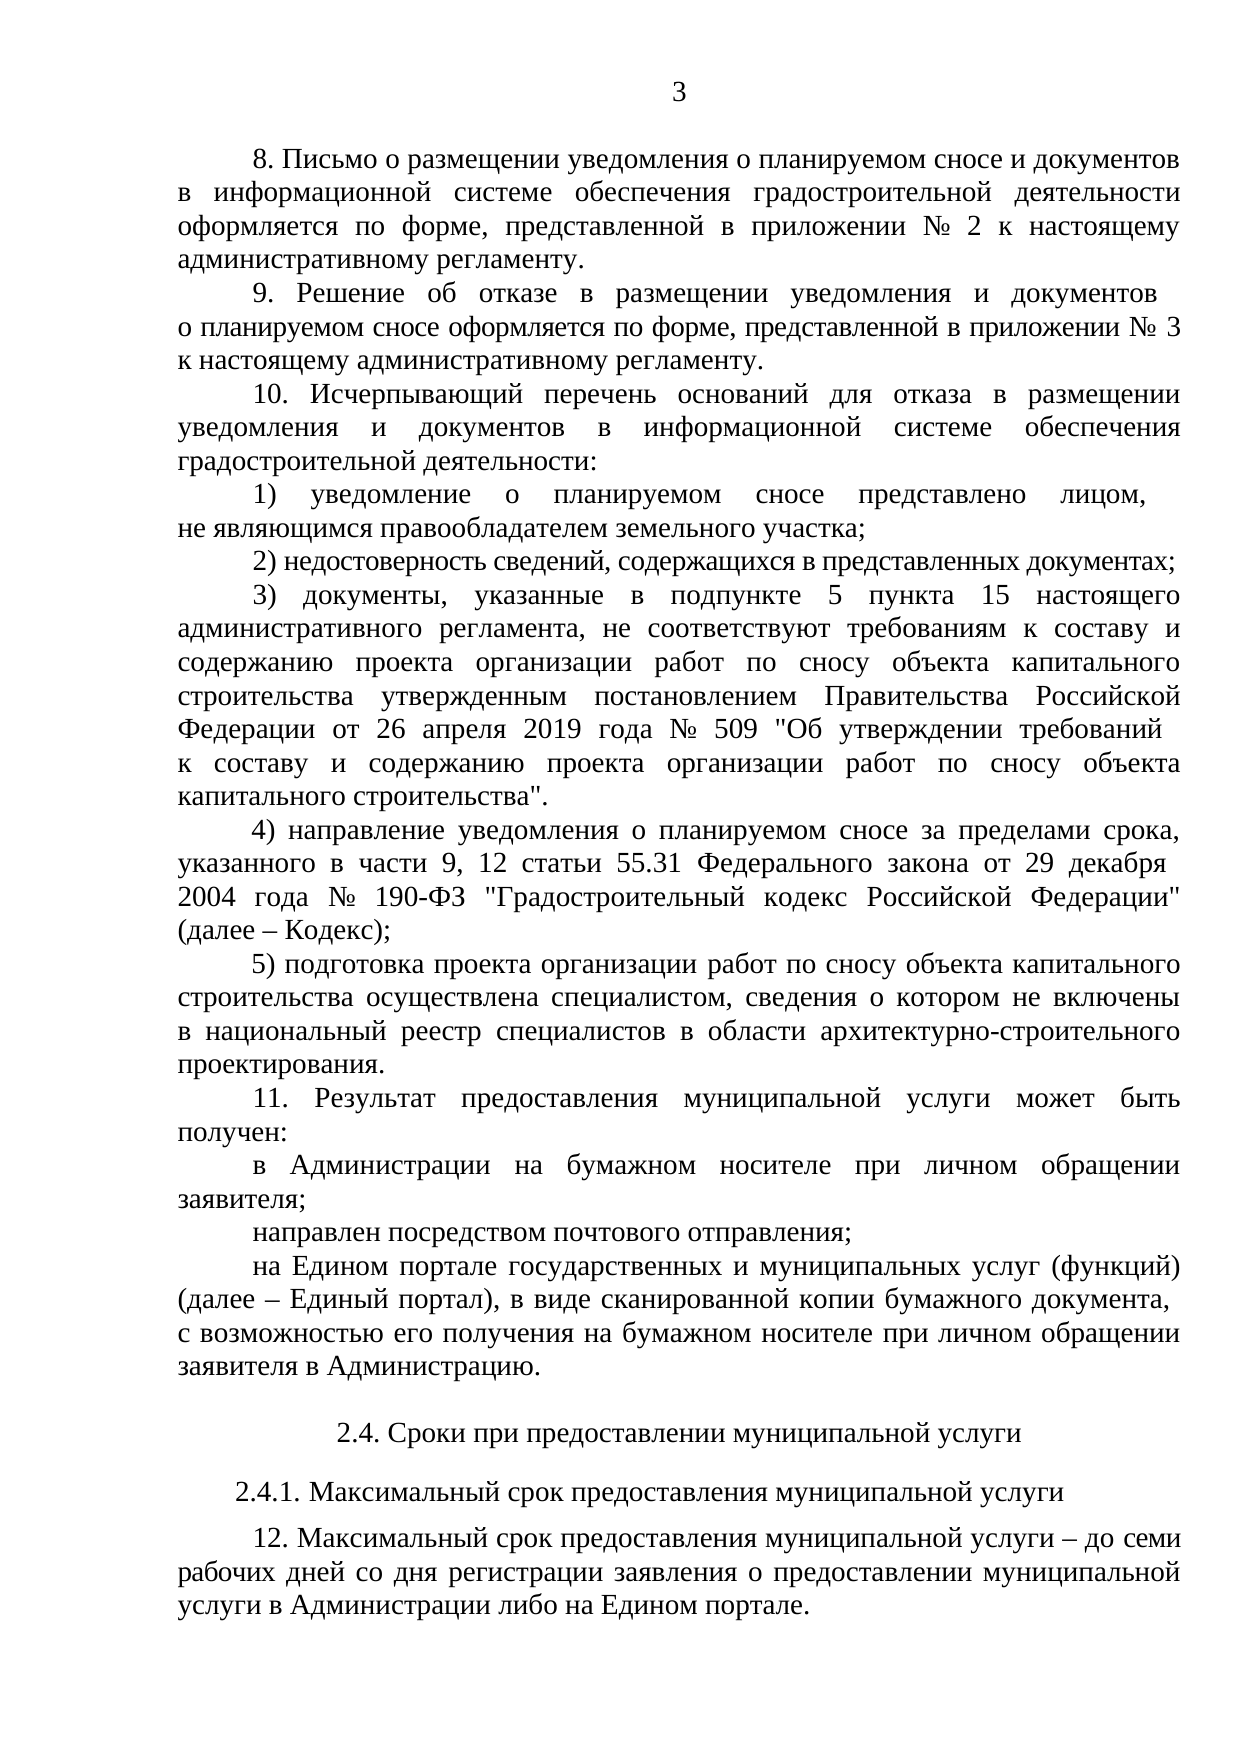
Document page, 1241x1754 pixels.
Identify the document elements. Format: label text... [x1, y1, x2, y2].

text направлен посредством почтового отправления; [177, 1214, 1181, 1248]
text 4) направление уведомления о планируемом сносе за пределами срока, указанного в части 9, 12 статьи 55.31 Федерального закона от 29 декабря 2004 года № 190-ФЗ "Градостроительный кодекс Российской Федерации" (далее – Кодекс); [177, 812, 1181, 946]
text 1) уведомление о планируемом сносе представлено лицом, не являющимся правообладателем земельного участка; [177, 476, 1181, 543]
text в Администрации на бумажном носителе при личном обращении заявителя; [177, 1147, 1181, 1214]
text на Едином портале государственных и муниципальных услуг (функций) (далее – Единый портал), в виде сканированной копии бумажного документа, с возможностью его получения на бумажном носителе при личном обращении заявителя в Администрацию. [177, 1248, 1181, 1382]
text 2) недостоверность сведений, содержащихся в представленных документах; [177, 543, 1181, 577]
text 3) документы, указанные в подпункте 5 пункта 15 настоящего административного регламента, не соответствуют требованиям к составу и содержанию проекта организации работ по сносу объекта капитального строительства утвержденным постановлением Правительства Российской Федерации от 26 апреля 2019 года № 509 "Об утверждении требований к составу и содержанию проекта организации работ по сносу объекта капитального строительства". [177, 577, 1181, 812]
text 9. Решение об отказе в размещении уведомления и документов о планируемом сносе оформляется по форме, представленной в приложении № 3 к настоящему административному регламенту. [177, 275, 1181, 376]
text 5) подготовка проекта организации работ по сносу объекта капитального строительства осуществлена специалистом, сведения о котором не включены в национальный реестр специалистов в области архитектурно-строительного проектирования. [177, 946, 1181, 1080]
text 8. Письмо о размещении уведомления о планируемом сносе и документов в информационной системе обеспечения градостроительной деятельности оформляется по форме, представленной в приложении № 2 к настоящему административному регламенту. [177, 141, 1181, 275]
text 12. Максимальный срок предоставления муниципальной услуги – до семи рабочих дней со дня регистрации заявления о предоставлении муниципальной услуги в Администрации либо на Едином портале. [177, 1520, 1181, 1621]
text 10. Исчерпывающий перечень оснований для отказа в размещении уведомления и документов в информационной системе обеспечения градостроительной деятельности: [177, 376, 1181, 476]
text 2.4. Сроки при предоставлении муниципальной услуги [177, 1416, 1181, 1449]
text 2.4.1. Максимальный срок предоставления муниципальной услуги [177, 1474, 1122, 1508]
text 11. Результат предоставления муниципальной услуги может быть получен: [177, 1080, 1181, 1147]
